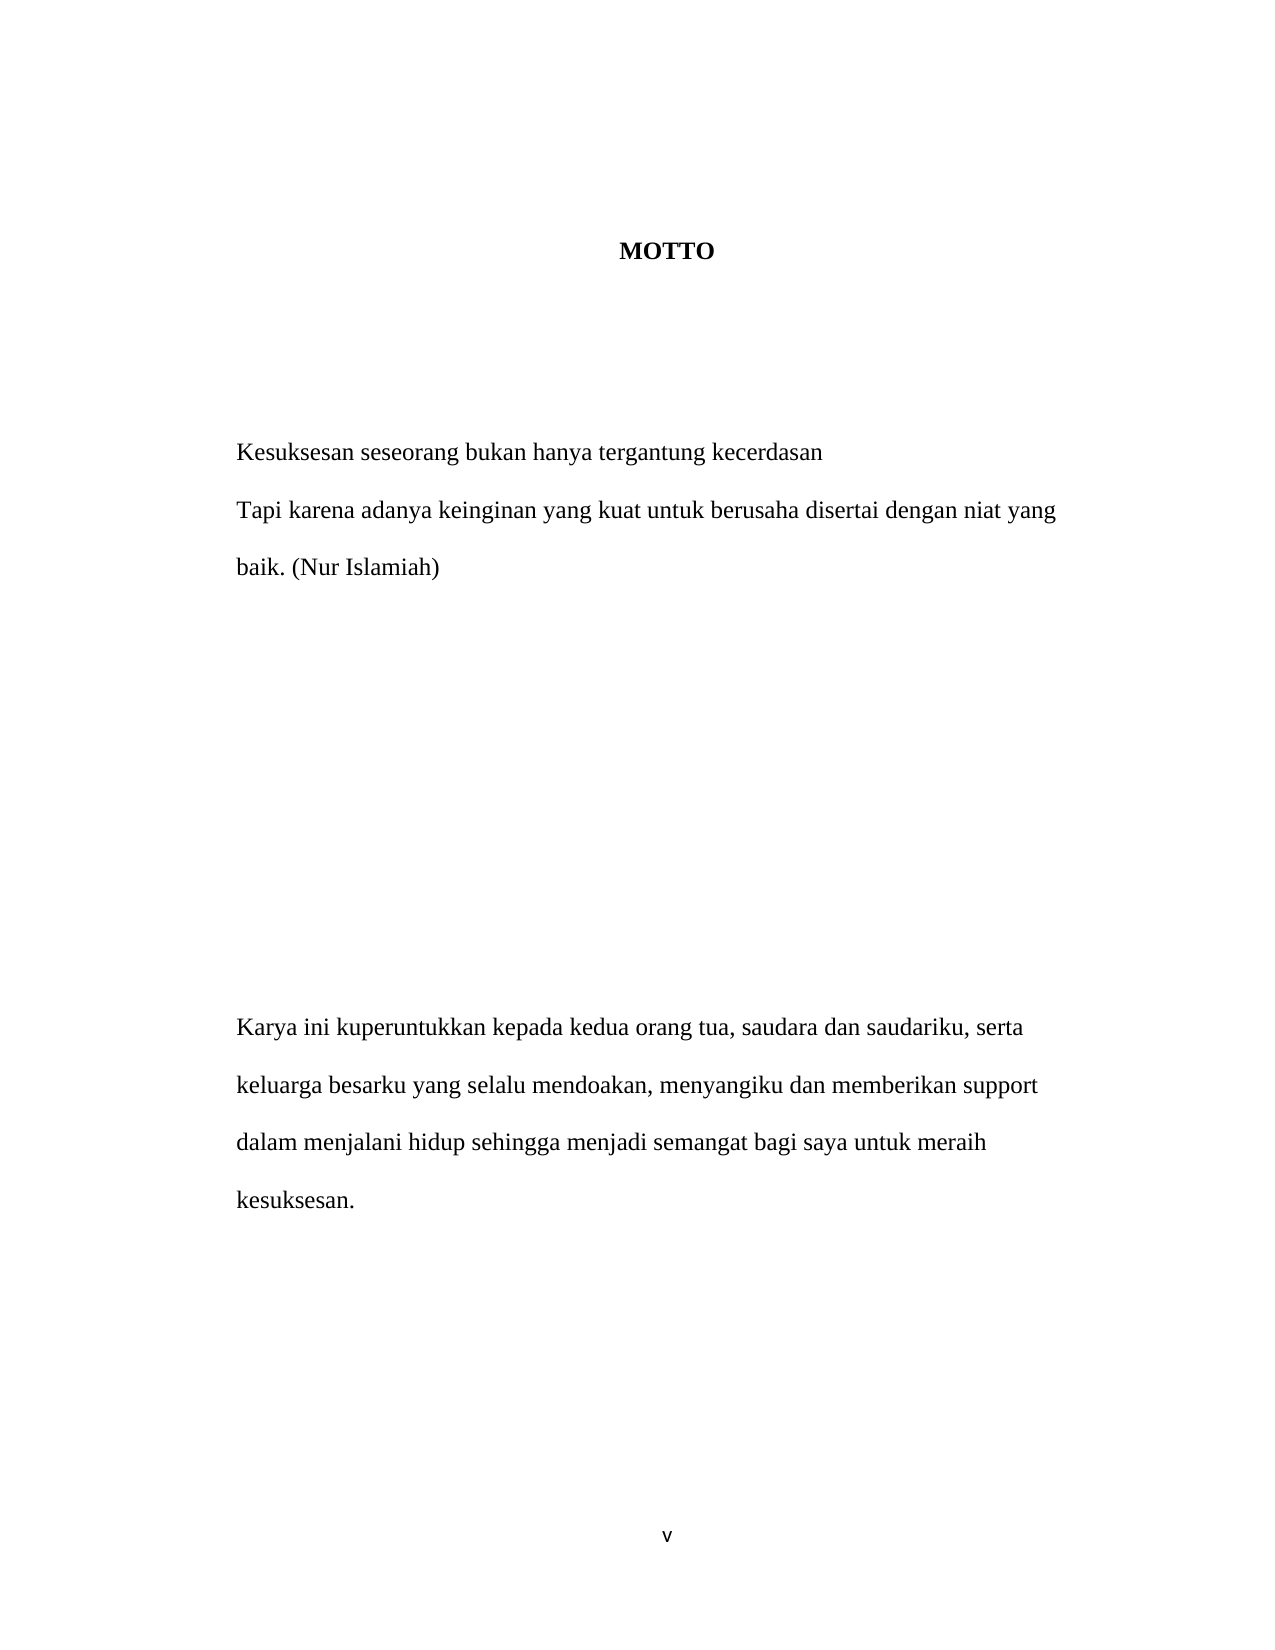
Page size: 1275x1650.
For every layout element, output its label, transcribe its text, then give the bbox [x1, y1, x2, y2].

text Kesuksesan seseorang bukan hanya tergantung kecerdasan [236, 437, 1098, 466]
text Tapi karena adanya keinginan yang kuat untuk berusaha disertai dengan niat yang baik. (Nur Islamiah) [236, 495, 1098, 581]
text Karya ini kuperuntukkan kepada kedua orang tua, saudara dan saudariku, serta keluarga besarku yang selalu mendoakan, menyangiku dan memberikan support dalam menjalani hidup sehingga menjadi semangat bagi saya untuk meraih kesuksesan. [236, 1012, 1098, 1214]
text MOTTO [236, 236, 1098, 265]
